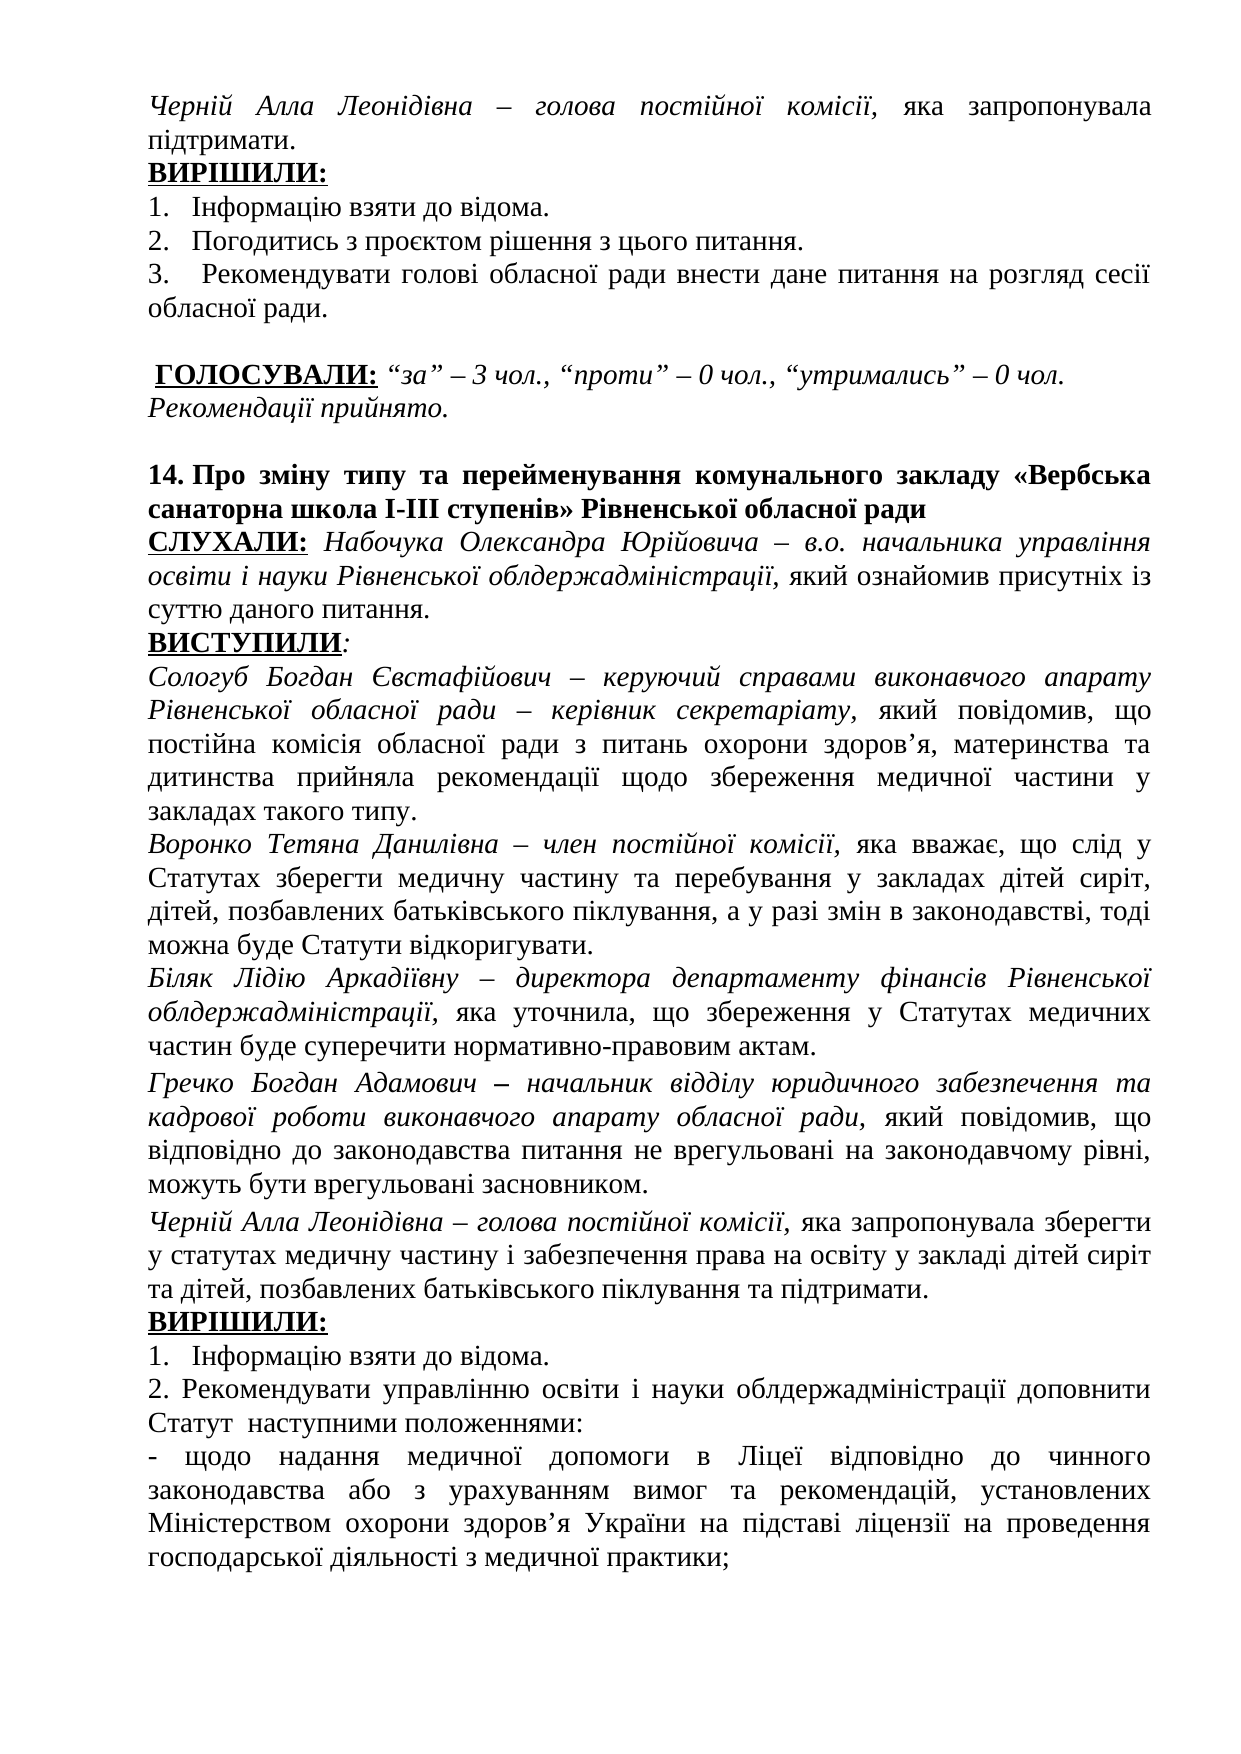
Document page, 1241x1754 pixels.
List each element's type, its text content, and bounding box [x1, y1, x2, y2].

list ГОЛОСУВАЛИ: “за” – 3 чол., “проти” – 0 чол., “утримались” – 0 чол. [148, 357, 1152, 390]
list Сологуб Богдан Євстафійович – керуючий справами виконавчого апарату Рівненської обласної ради – керівник секретаріату, який повідомив, що постійна комісія обласної ради з питань охорони здоров’я, материнства та дитинства прийняла рекомендації щодо збереження медичної частини у закладах такого типу. [148, 659, 1152, 826]
list Черній Алла Леонідівна – голова постійної комісії, яка запропонувала підтримати. [148, 88, 1152, 156]
list - щодо надання медичної допомоги в Ліцеї відповідно до чинного законодавства або з урахуванням вимог та рекомендацій, установлених Міністерством охорони здоров’я України на підставі ліцензії на проведення господарської діяльності з медичної практики; [148, 1438, 1152, 1573]
list 2. Рекомендувати управлінню освіти і науки облдержадміністрації доповнити Статут наступними положеннями: [148, 1371, 1152, 1438]
list 3. Рекомендувати голові обласної ради внести дане питання на розгляд сесії обласної ради. [148, 256, 1152, 323]
text ВИСТУПИЛИ: [148, 625, 1152, 659]
list 1. Інформацію взяти до відома. [148, 189, 1152, 223]
list 2. Погодитись з проєктом рішення з цього питання. [148, 223, 1152, 256]
list Гречко Богдан Адамович – начальник відділу юридичного забезпечення та кадрової роботи виконавчого апарату обласної ради, який повідомив, що відповідно до законодавства питання не врегульовані на законодавчому рівні, можуть бути врегульовані засновником. [148, 1065, 1152, 1199]
list Про зміну типу та перейменування комунального закладу «Вербська санаторна школа І-ІІІ ступенів» Рівненської обласної ради [148, 457, 1152, 524]
list 1. Інформацію взяти до відома. [148, 1338, 1152, 1371]
text ВИРІШИЛИ: [148, 1304, 1152, 1338]
text ВИРІШИЛИ: [148, 156, 1152, 189]
text СЛУХАЛИ: Набочука Олександра Юрійовича – в.о. начальника управління освіти і науки Рівненської облдержадміністрації, який ознайомив присутніх із суттю даного питання. [148, 524, 1152, 625]
text Рекомендації прийнято. [148, 390, 1152, 424]
list Черній Алла Леонідівна – голова постійної комісії, яка запропонувала зберегти у статутах медичну частину і забезпечення права на освіту у закладі дітей сиріт та дітей, позбавлених батьківського піклування та підтримати. [148, 1204, 1152, 1304]
list Біляк Лідію Аркадіївну – директора департаменту фінансів Рівненської облдержадміністрації, яка уточнила, що збереження у Статутах медичних частин буде суперечити нормативно-правовим актам. [148, 961, 1152, 1061]
list Воронко Тетяна Данилівна – член постійної комісії, яка вважає, що слід у Статутах зберегти медичну частину та перебування у закладах дітей сиріт, дітей, позбавлених батьківського піклування, а у разі змін в законодавстві, тоді можна буде Статути відкоригувати. [148, 826, 1152, 961]
